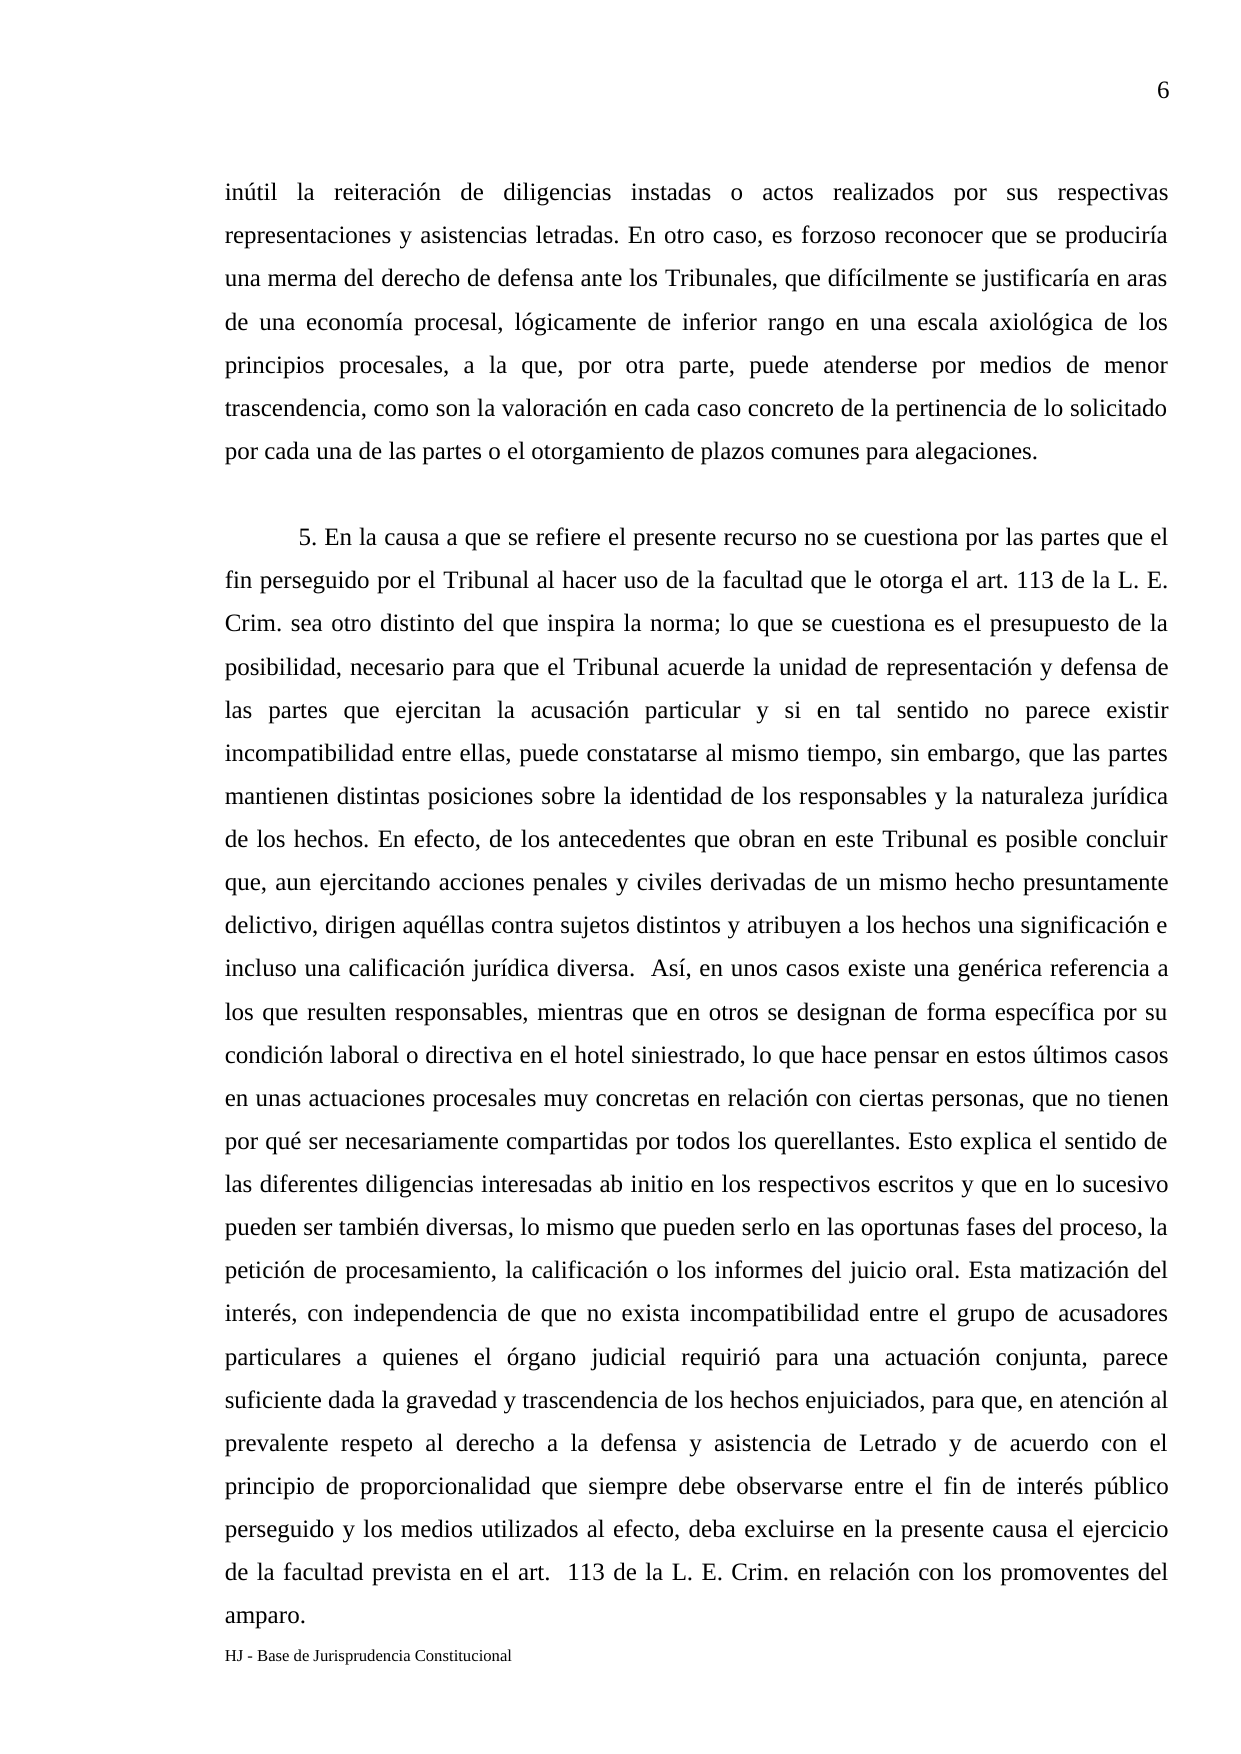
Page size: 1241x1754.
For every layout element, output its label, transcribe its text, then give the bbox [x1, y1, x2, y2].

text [224, 177, 1169, 465]
text 5. En la causa a que se refiere el presente recurso no se cuestiona por las partes que el fin perseguido por el Tribunal al hacer uso de la facultad que le otorga el art. 113 de la L. E. Crim. sea otro distinto del que inspira la norma; lo que se cuestiona es el presupuesto de la posibilidad, necesario para que el Tribunal acuerde la unidad de representación y defensa de las partes que ejercitan la acusación particular y si en tal sentido no parece existir incompatibilidad entre ellas, puede constatarse al mismo tiempo, sin embargo, que las partes mantienen distintas posiciones sobre la identidad de los responsables y la naturaleza jurídica de los hechos. En efecto, de los antecedentes que obran en este Tribunal es posible concluir que, aun ejercitando acciones penales y civiles derivadas de un mismo hecho presuntamente delictivo, dirigen aquéllas contra sujetos distintos y atribuyen a los hechos una significación e incluso una calificación jurídica diversa. Así, en unos casos existe una genérica referencia a los que resulten responsables, mientras que en otros se designan de forma específica por su condición laboral o directiva en el hotel siniestrado, lo que hace pensar en estos últimos casos en unas actuaciones procesales muy concretas en relación con ciertas personas, que no tienen por qué ser necesariamente compartidas por todos los querellantes. Esto explica el sentido de las diferentes diligencias interesadas ab initio en los respectivos escritos y que en lo sucesivo pueden ser también diversas, lo mismo que pueden serlo en las oportunas fases del proceso, la petición de procesamiento, la calificación o los informes del juicio oral. Esta matización del interés, con independencia de que no exista incompatibilidad entre el grupo de acusadores particulares a quienes el órgano judicial requirió para una actuación conjunta, parece suficiente dada la gravedad y trascendencia de los hechos enjuiciados, para que, en atención al prevalente respeto al derecho a la defensa y asistencia de Letrado y de acuerdo con el principio de proporcionalidad que siempre debe observarse entre el fin de interés público perseguido y los medios utilizados al efecto, deba excluirse en la presente causa el ejercicio de la facultad prevista en el art. 113 de la L. E. Crim. en relación con los promoventes del amparo. [224, 522, 1169, 1629]
